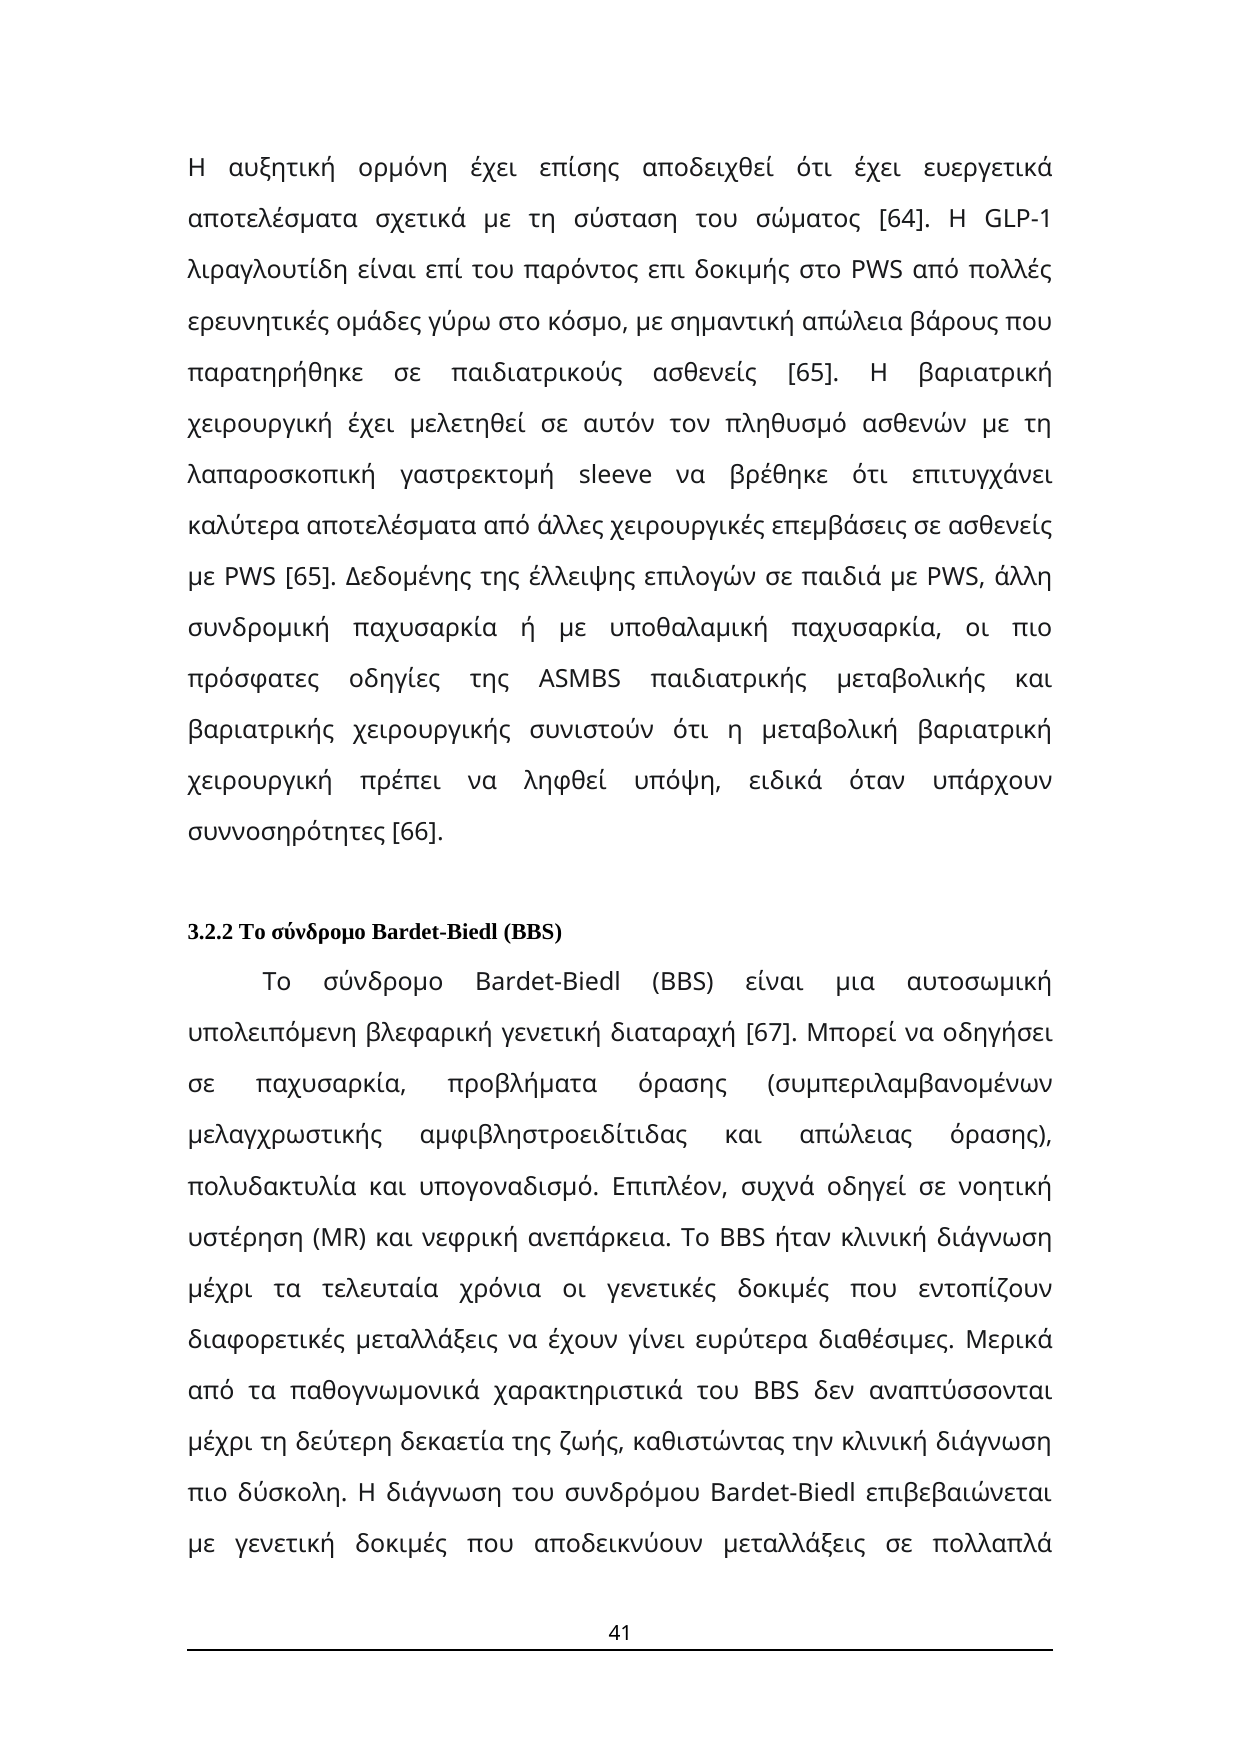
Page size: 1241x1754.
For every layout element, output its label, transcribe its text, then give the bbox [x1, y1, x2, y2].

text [187, 150, 1053, 848]
subtitle 3.2.2 Το σύνδρομο Bardet-Biedl (BBS) [187, 918, 1053, 945]
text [187, 964, 1053, 1559]
